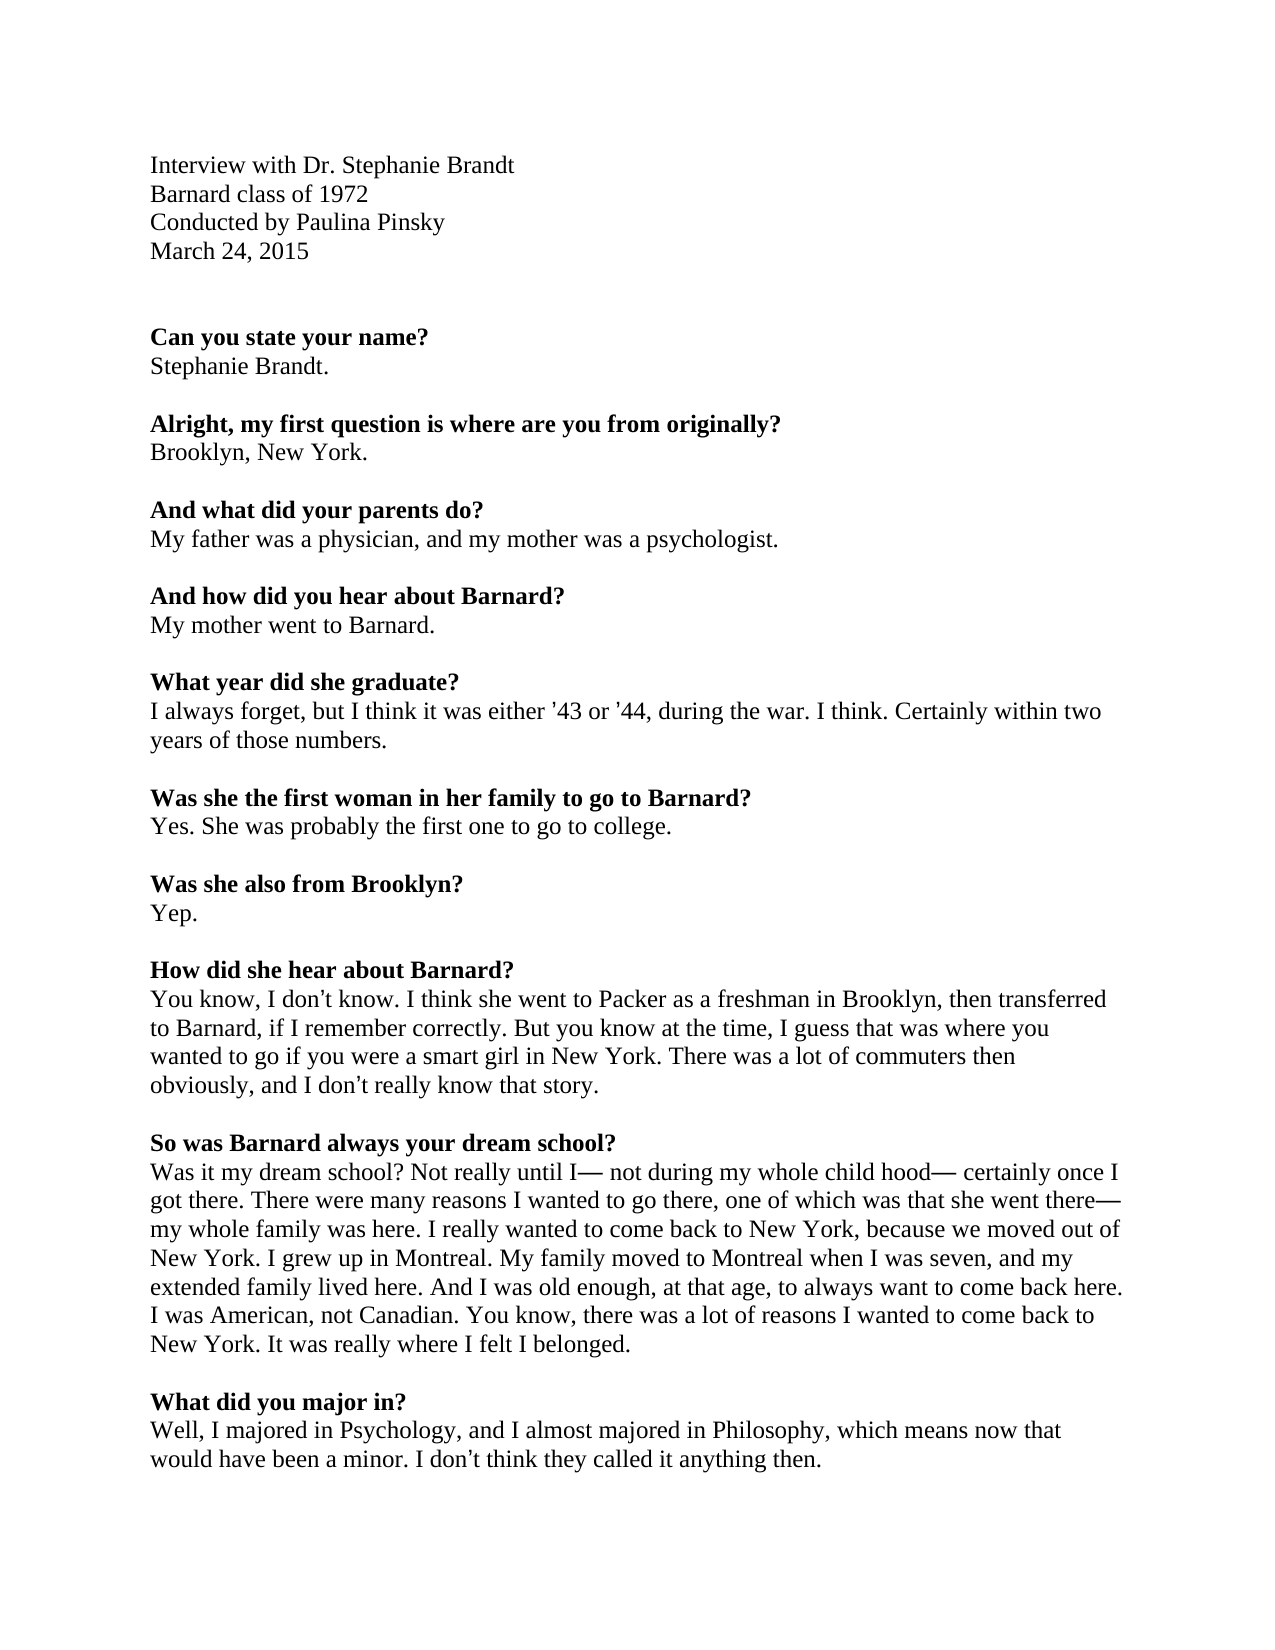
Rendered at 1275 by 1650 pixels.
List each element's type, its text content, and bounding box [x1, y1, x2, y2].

text Barnard class of 1972 [150, 179, 1125, 207]
text Conducted by Paulina Pinsky [150, 207, 1125, 236]
text Alright, my first question is where are you from originally? [150, 409, 1125, 437]
text You know, I don’t know. I think she went to Packer as a freshman in Brooklyn, then transferred to Barnard, if I remember correctly. But you know at the time, I guess that was where you wanted to go if you were a smart girl in New York. There was a lot of commuters then obviously, and I don’t really know that story. [150, 984, 1125, 1099]
text Brooklyn, New York. [150, 437, 1125, 466]
text Yes. She was probably the first one to go to college. [150, 811, 1125, 840]
text My father was a physician, and my mother was a psychologist. [150, 524, 1125, 552]
text March 24, 2015 [150, 236, 1125, 265]
text How did she hear about Barnard? [150, 955, 1125, 984]
text Can you state your name? [150, 322, 1125, 351]
text Was she the first woman in her family to go to Barnard? [150, 783, 1125, 811]
text Interview with Dr. Stephanie Brandt [150, 150, 1125, 179]
text What year did she graduate? [150, 667, 1125, 696]
text What did you major in? [150, 1387, 1125, 1416]
text So was Barnard always your dream school? [150, 1128, 1125, 1157]
text Was she also from Brooklyn? [150, 869, 1125, 898]
text Well, I majored in Psychology, and I almost majored in Philosophy, which means now that would have been a minor. I don’t think they called it anything then. [150, 1416, 1125, 1473]
text I always forget, but I think it was either ’43 or ’44, during the war. I think. Certainly within two years of those numbers. [150, 696, 1125, 754]
text Yep. [150, 898, 1125, 926]
text Was it my dream school? Not really until I— not during my whole child hood— certainly once I got there. There were many reasons I wanted to go there, one of which was that she went there— my whole family was here. I really wanted to come back to New York, because we moved out of New York. I grew up in Montreal. My family moved to Montreal when I was seven, and my extended family lived here. And I was old enough, at that age, to always want to come back here. I was American, not Canadian. You know, there was a lot of reasons I wanted to come back to New York. It was really where I felt I belonged. [150, 1157, 1125, 1358]
text My mother went to Barnard. [150, 610, 1125, 639]
text Stephanie Brandt. [150, 351, 1125, 380]
text And what did your parents do? [150, 495, 1125, 524]
text And how did you hear about Barnard? [150, 581, 1125, 610]
